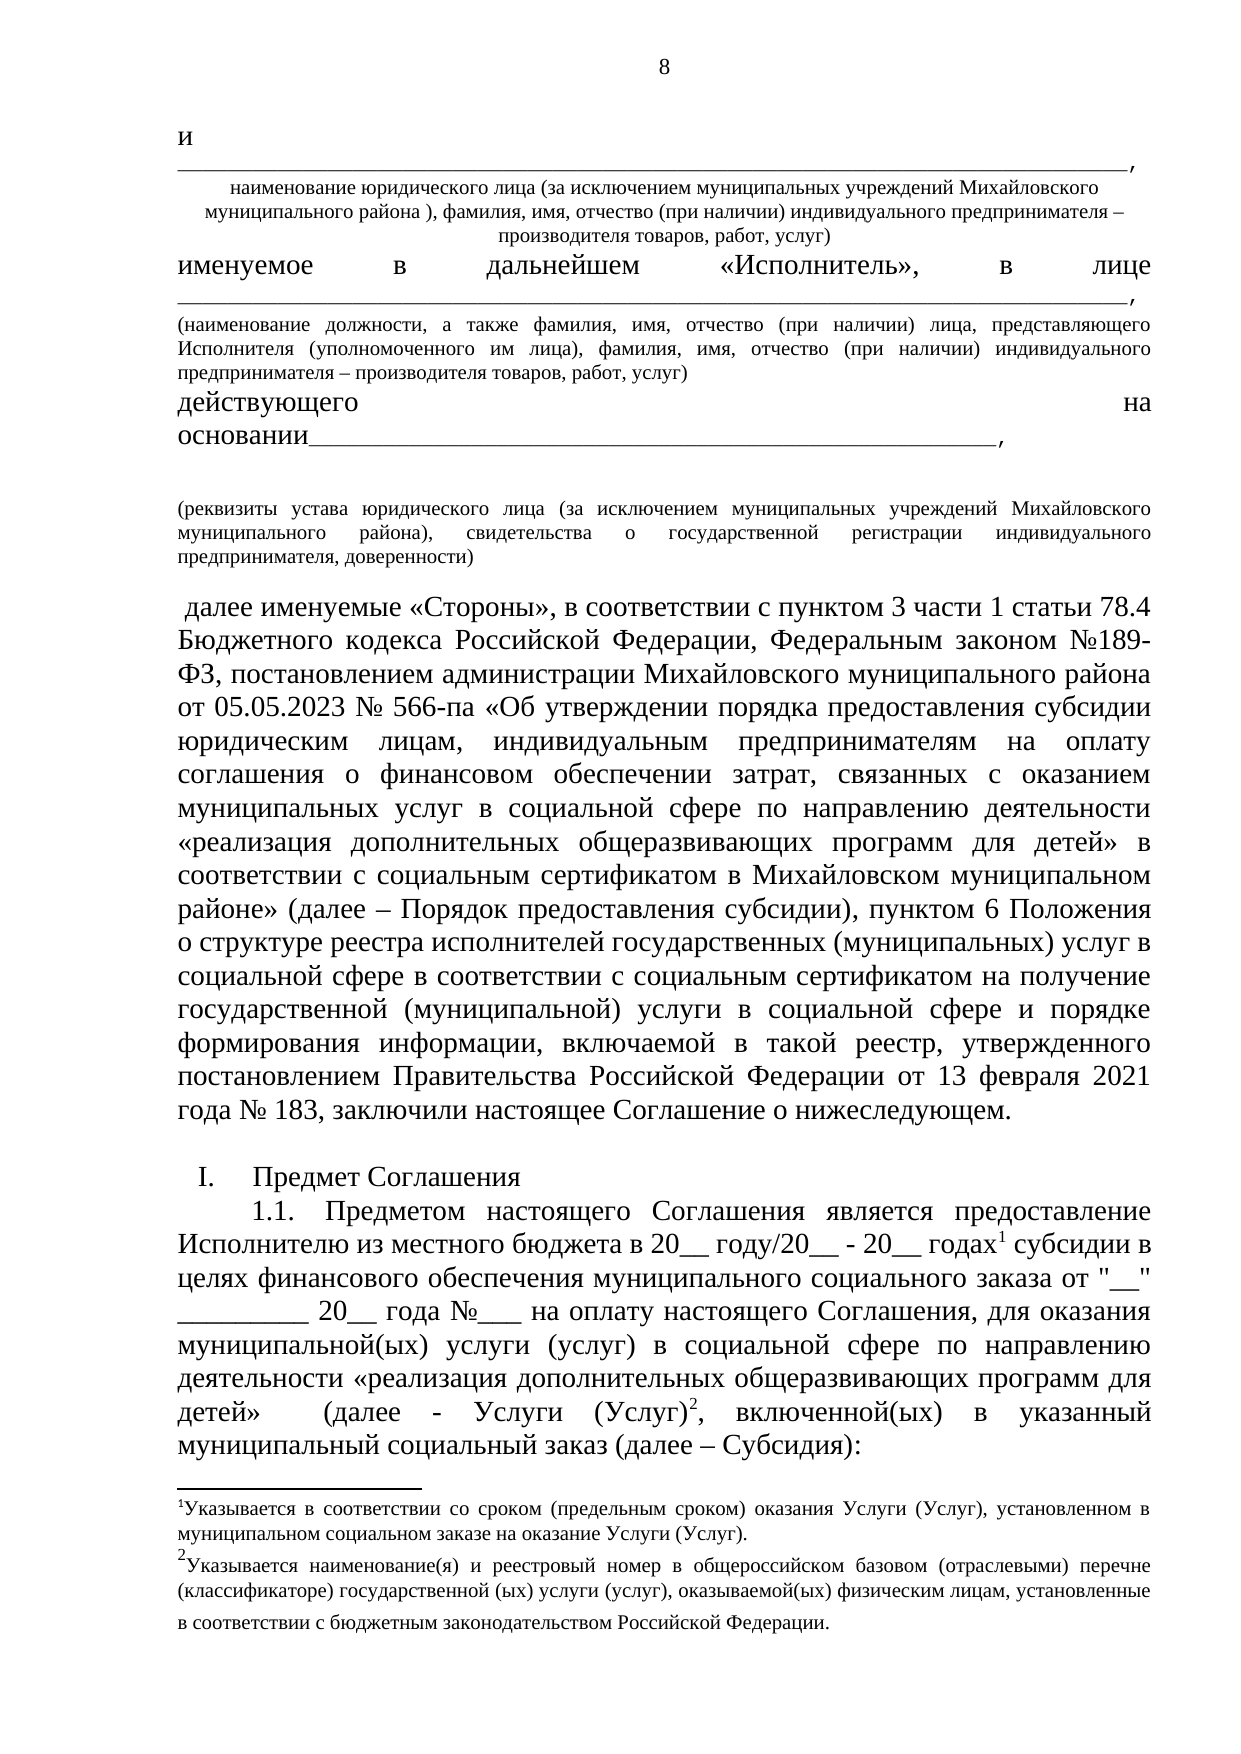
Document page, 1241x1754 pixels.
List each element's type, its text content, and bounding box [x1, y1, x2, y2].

list Предмет Соглашения [215, 1159, 1152, 1193]
text именуемое в дальнейшем «Исполнитель», в лице ____________________________________________________________________________, [177, 247, 1152, 308]
list Предметом настоящего Соглашения является предоставление Исполнителю из местного бюджета в 20__ году/20__ - 20__ годах субсидии в целях финансового обеспечения муниципального социального заказа от "__" _________ 20__ года №___ на оплату настоящего Соглашения, для оказания муниципальной(ых) услуги (услуг) в социальной сфере по направлению деятельности «реализация дополнительных общеразвивающих программ для детей» (далее - Услуги (Услуг), включенной(ых) в указанный муниципальный социальный заказ (далее – Субсидия): [177, 1193, 1152, 1461]
text (реквизиты устава юридического лица (за исключением муниципальных учреждений Михайловского муниципального района), свидетельства о государственной регистрации индивидуального предпринимателя, доверенности) [177, 496, 1152, 568]
text далее именуемые «Стороны», в соответствии с пунктом 3 части 1 статьи 78.4 Бюджетного кодекса Российской Федерации, Федеральным законом №189-ФЗ, постановлением администрации Михайловского муниципального района от 05.05.2023 № 566-па «Об утверждении порядка предоставления субсидии юридическим лицам, индивидуальным предпринимателям на оплату соглашения о финансовом обеспечении затрат, связанных с оказанием муниципальных услуг в социальной сфере по направлению деятельности «реализация дополнительных общеразвивающих программ для детей» в соответствии с социальным сертификатом в Михайловском муниципальном районе» (далее – Порядок предоставления субсидии), пунктом 6 Положения о структуре реестра исполнителей государственных (муниципальных) услуг в социальной сфере в соответствии с социальным сертификатом на получение государственной (муниципальной) услуги в социальной сфере и порядке формирования информации, включаемой в такой реестр, утвержденного постановлением Правительства Российской Федерации от 13 февраля 2021 года № 183, заключили настоящее Соглашение о нижеследующем. [177, 589, 1152, 1126]
text и ____________________________________________________________________________, [177, 118, 1152, 175]
text действующего на основании_______________________________________________________, [177, 384, 1152, 451]
text (наименование должности, а также фамилия, имя, отчество (при наличии) лица, представляющего Исполнителя (уполномоченного им лица), фамилия, имя, отчество (при наличии) индивидуального предпринимателя – производителя товаров, работ, услуг) [177, 312, 1152, 384]
text наименование юридического лица (за исключением муниципальных учреждений Михайловского муниципального района ), фамилия, имя, отчество (при наличии) индивидуального предпринимателя – производителя товаров, работ, услуг) [177, 175, 1152, 247]
